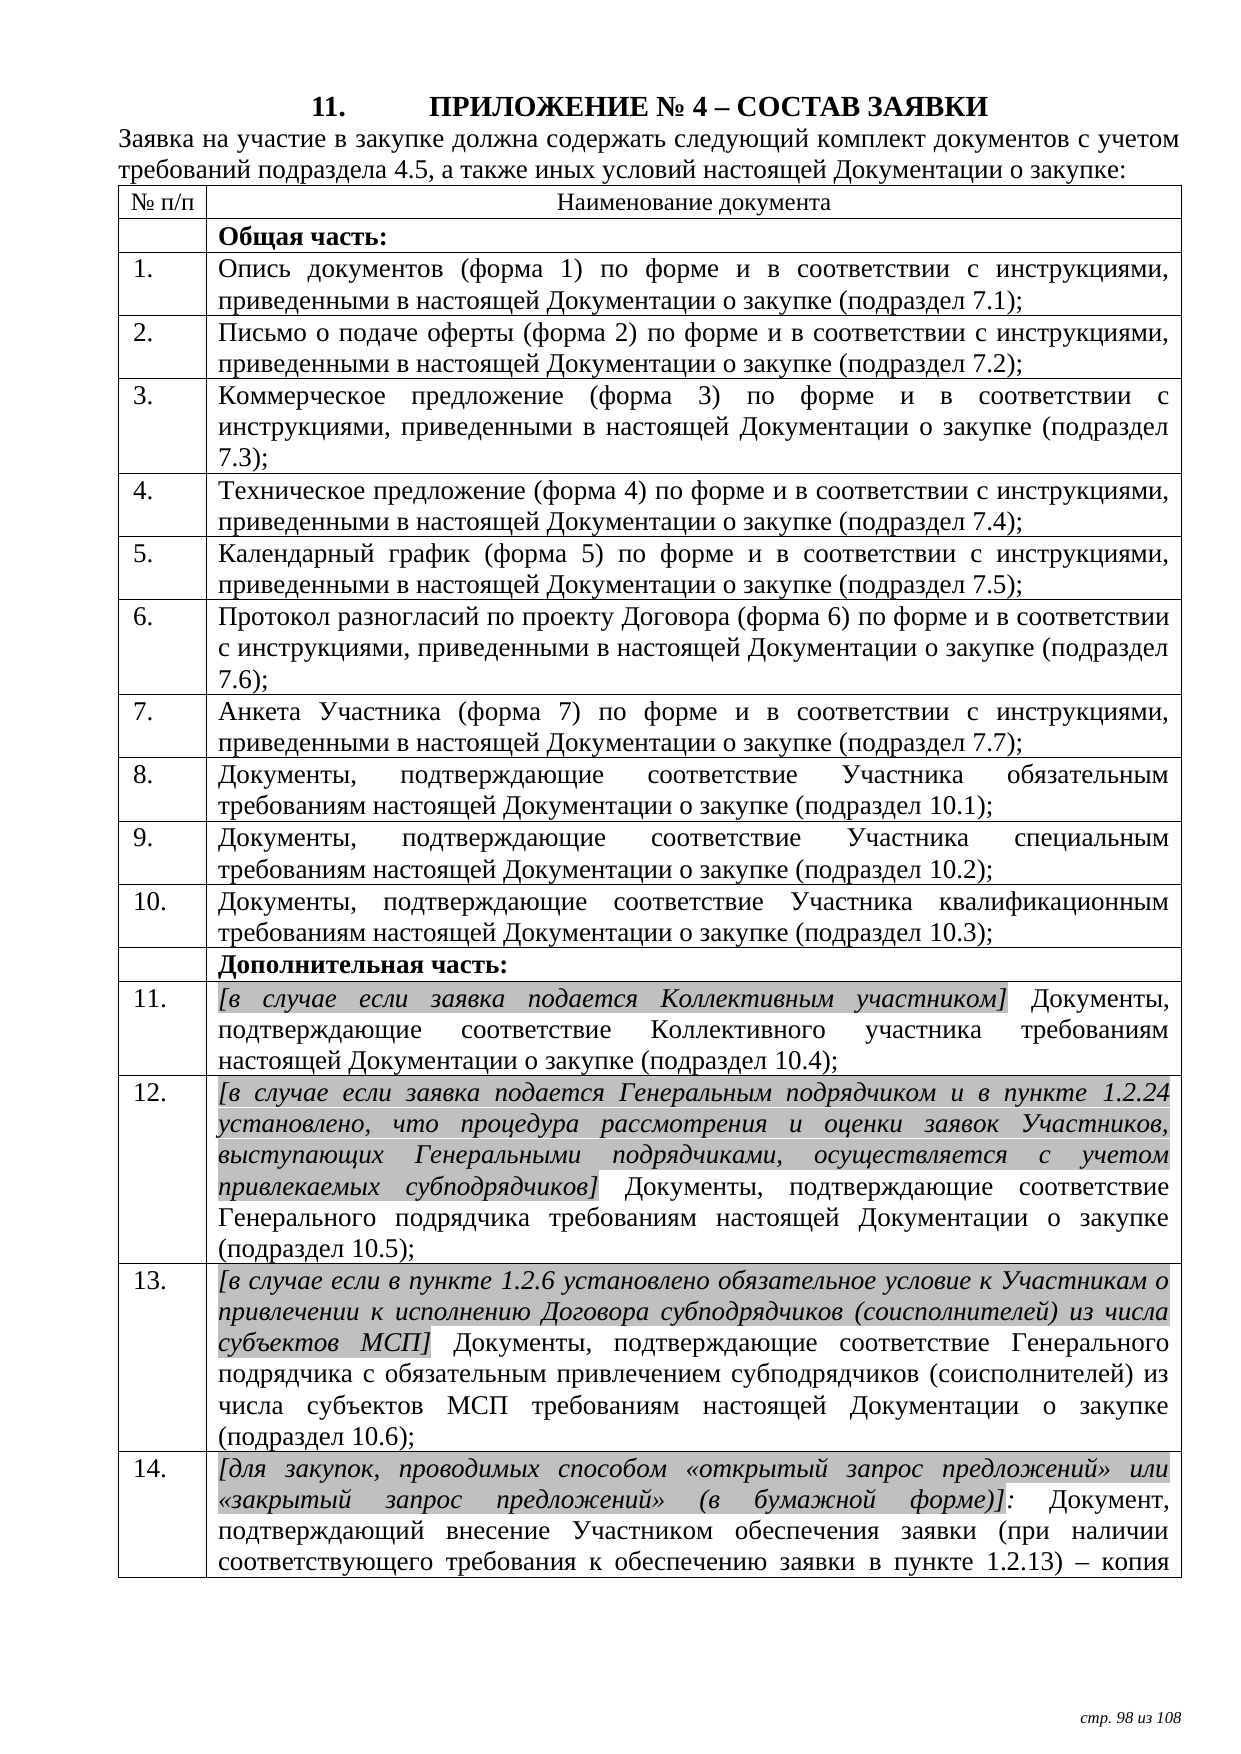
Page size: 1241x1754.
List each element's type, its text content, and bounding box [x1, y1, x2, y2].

table_cell Техническое предложение (форма 4) по форме и в соответствии с инструкциями, приведенными в настоящей Документации о закупке (подраздел 7.4); [207, 474, 1181, 536]
table_cell Опись документов (форма 1) по форме и в соответствии с инструкциями, приведенными в настоящей Документации о закупке (подраздел 7.1); [207, 253, 1181, 315]
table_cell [207, 1452, 1181, 1577]
table_cell [119, 982, 206, 1075]
table_cell Анкета Участника (форма 7) по форме и в соответствии с инструкциями, приведенными в настоящей Документации о закупке (подраздел 7.7); [207, 695, 1181, 757]
table_cell [119, 822, 206, 884]
table_cell Коммерческое предложение (форма 3) по форме и в соответствии с инструкциями, приведенными в настоящей Документации о закупке (подраздел 7.3); [207, 379, 1181, 473]
subtitle ПРИЛОЖЕНИЕ № 4 – СОСТАВ ЗАЯВКИ [118, 89, 1181, 122]
table_cell [119, 948, 206, 981]
table_cell Письмо о подаче оферты (форма 2) по форме и в соответствии с инструкциями, приведенными в настоящей Документации о закупке (подраздел 7.2); [207, 316, 1181, 378]
list Заявка на участие в закупке должна содержать следующий комплект документов с учетом требований подраздела 4.5, а также иных условий настоящей Документации о закупке: [118, 122, 1181, 184]
table_cell [в случае если в пункте 1.2.6 установлено обязательное условие к Участникам о привлечении к исполнению Договора субподрядчиков (соисполнителей) из числа субъектов МСП] Документы, подтверждающие соответствие Генерального подрядчика с обязательным привлечением субподрядчиков (соисполнителей) из числа субъектов МСП требованиям настоящей Документации о закупке (подраздел 10.6); [207, 1264, 1181, 1451]
table_cell [119, 474, 206, 536]
table_cell [119, 253, 206, 315]
table_cell Общая часть: [207, 219, 1181, 252]
table_cell Дополнительная часть: [207, 948, 1181, 981]
table_cell [119, 1076, 206, 1263]
table_cell [119, 316, 206, 378]
table_cell [119, 695, 206, 757]
table_cell [в случае если заявка подается Коллективным участником] Документы, подтверждающие соответствие Коллективного участника требованиям настоящей Документации о закупке (подраздел 10.4); [207, 982, 1181, 1075]
table_cell [119, 1452, 206, 1577]
table_cell Протокол разногласий по проекту Договора (форма 6) по форме и в соответствии с инструкциями, приведенными в настоящей Документации о закупке (подраздел 7.6); [207, 600, 1181, 694]
table_cell [119, 1264, 206, 1451]
table_cell [119, 219, 206, 252]
table_cell [119, 379, 206, 473]
table_cell Календарный график (форма 5) по форме и в соответствии с инструкциями, приведенными в настоящей Документации о закупке (подраздел 7.5); [207, 537, 1181, 599]
table_header № п/п [119, 186, 206, 218]
table_cell [119, 537, 206, 599]
table_header Наименование документа [207, 186, 1181, 218]
table_cell Документы, подтверждающие соответствие Участника обязательным требованиям настоящей Документации о закупке (подраздел 10.1); [207, 758, 1181, 821]
table_cell [119, 885, 206, 947]
table_cell [119, 600, 206, 694]
table_cell Документы, подтверждающие соответствие Участника специальным требованиям настоящей Документации о закупке (подраздел 10.2); [207, 822, 1181, 884]
table_cell [119, 758, 206, 821]
table_cell Документы, подтверждающие соответствие Участника квалификационным требованиям настоящей Документации о закупке (подраздел 10.3); [207, 885, 1181, 947]
table_cell [в случае если заявка подается Генеральным подрядчиком и в пункте 1.2.24 установлено, что процедура рассмотрения и оценки заявок Участников, выступающих Генеральными подрядчиками, осуществляется с учетом привлекаемых субподрядчиков] Документы, подтверждающие соответствие Генерального подрядчика требованиям настоящей Документации о закупке (подраздел 10.5); [207, 1076, 1181, 1263]
